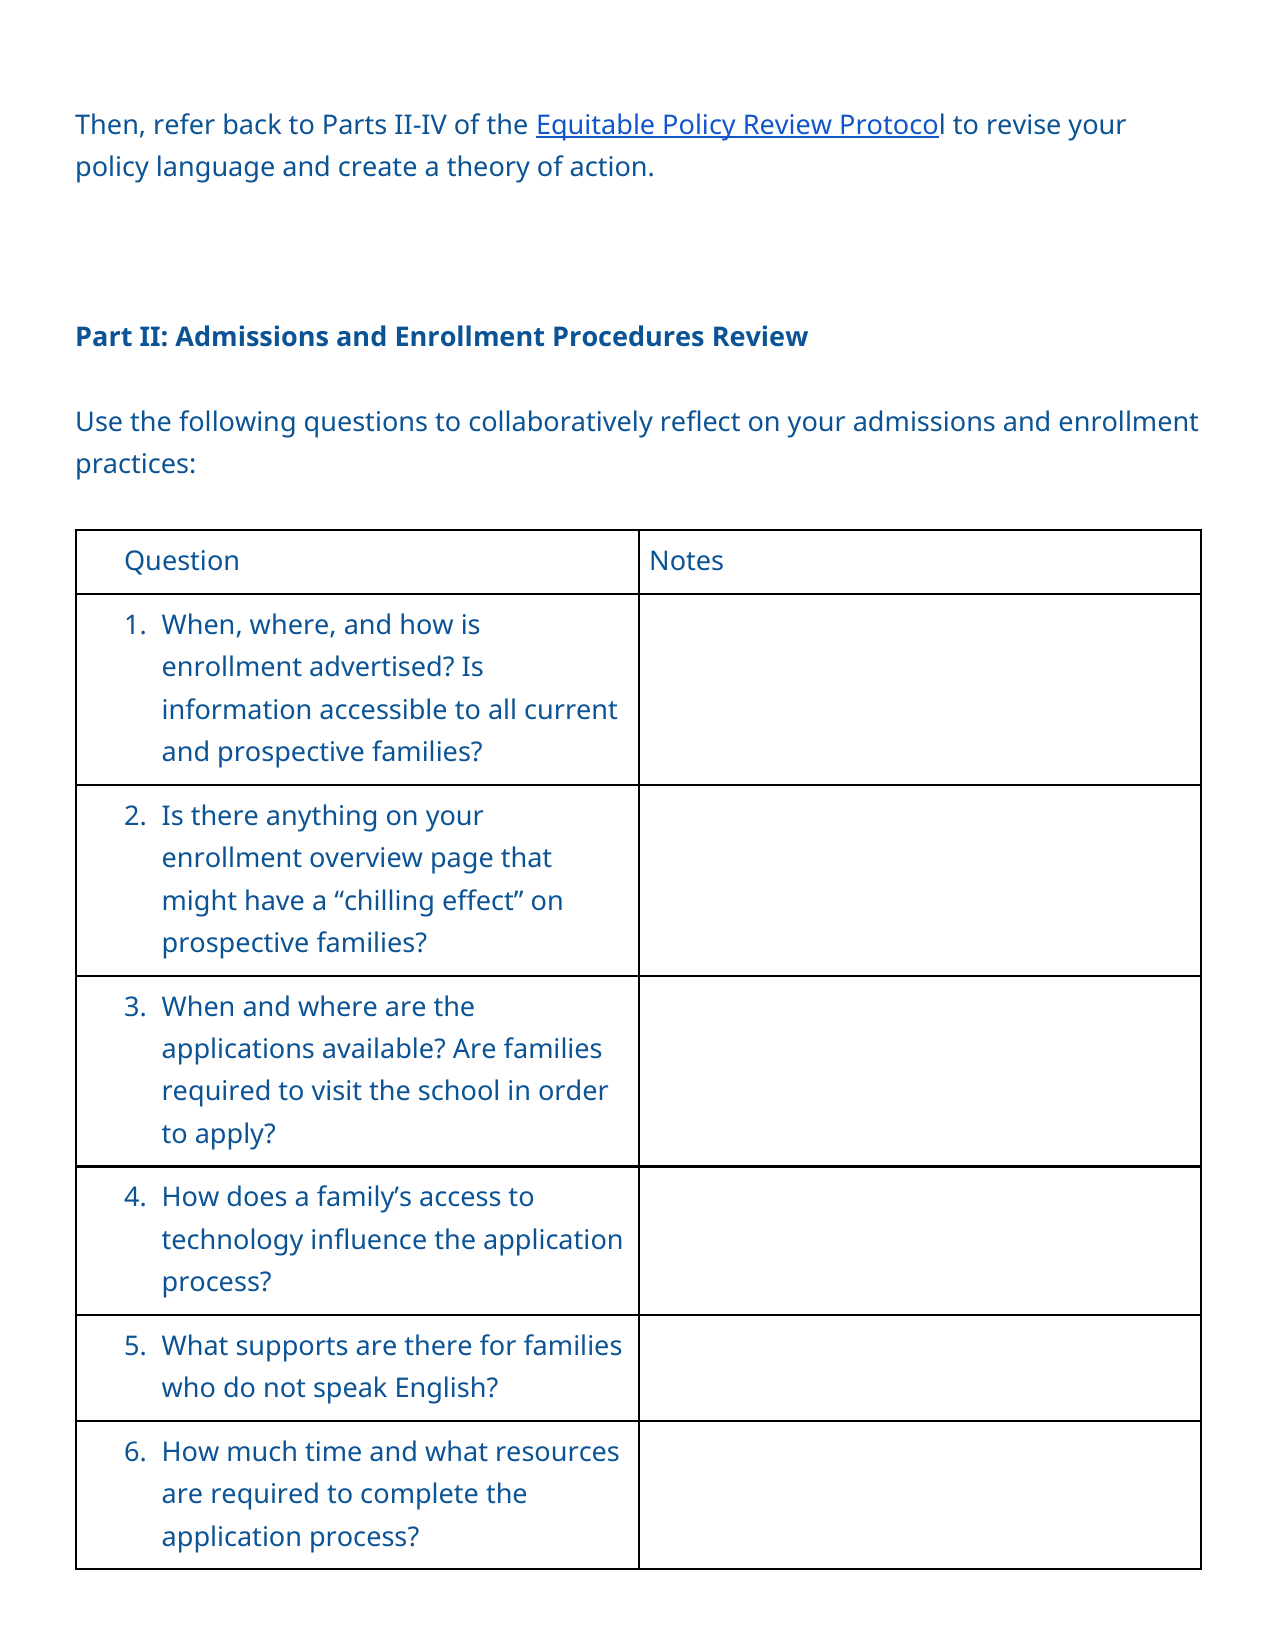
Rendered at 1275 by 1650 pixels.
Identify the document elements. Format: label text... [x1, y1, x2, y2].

text Then, refer back to Parts II-IV of the Equitable Policy Review Protocol to revise your policy language and create a theory of action. [75, 105, 1200, 184]
text Part II: Admissions and Enrollment Procedures Review [75, 317, 1200, 354]
table_cell How does a family’s access to technology influence the application process? [77, 1168, 638, 1314]
table_cell [640, 595, 1200, 784]
text Use the following questions to collaboratively reflect on your admissions and enrollment practices: [75, 402, 1200, 481]
table_header Question [77, 531, 638, 593]
table_cell How much time and what resources are required to complete the application process? [77, 1422, 638, 1568]
table_cell When and where are the applications available? Are families required to visit the school in order to apply? [77, 977, 638, 1165]
table_cell [640, 1168, 1200, 1314]
table_cell When, where, and how is enrollment advertised? Is information accessible to all current and prospective families? [77, 595, 638, 784]
table_cell [640, 786, 1200, 974]
table_cell [640, 1316, 1200, 1420]
table_cell Is there anything on your enrollment overview page that might have a “chilling effect” on prospective families? [77, 786, 638, 974]
table_cell What supports are there for families who do not speak English? [77, 1316, 638, 1420]
table_cell [640, 977, 1200, 1165]
table_cell [640, 1422, 1200, 1568]
table_header Notes [640, 531, 1200, 593]
